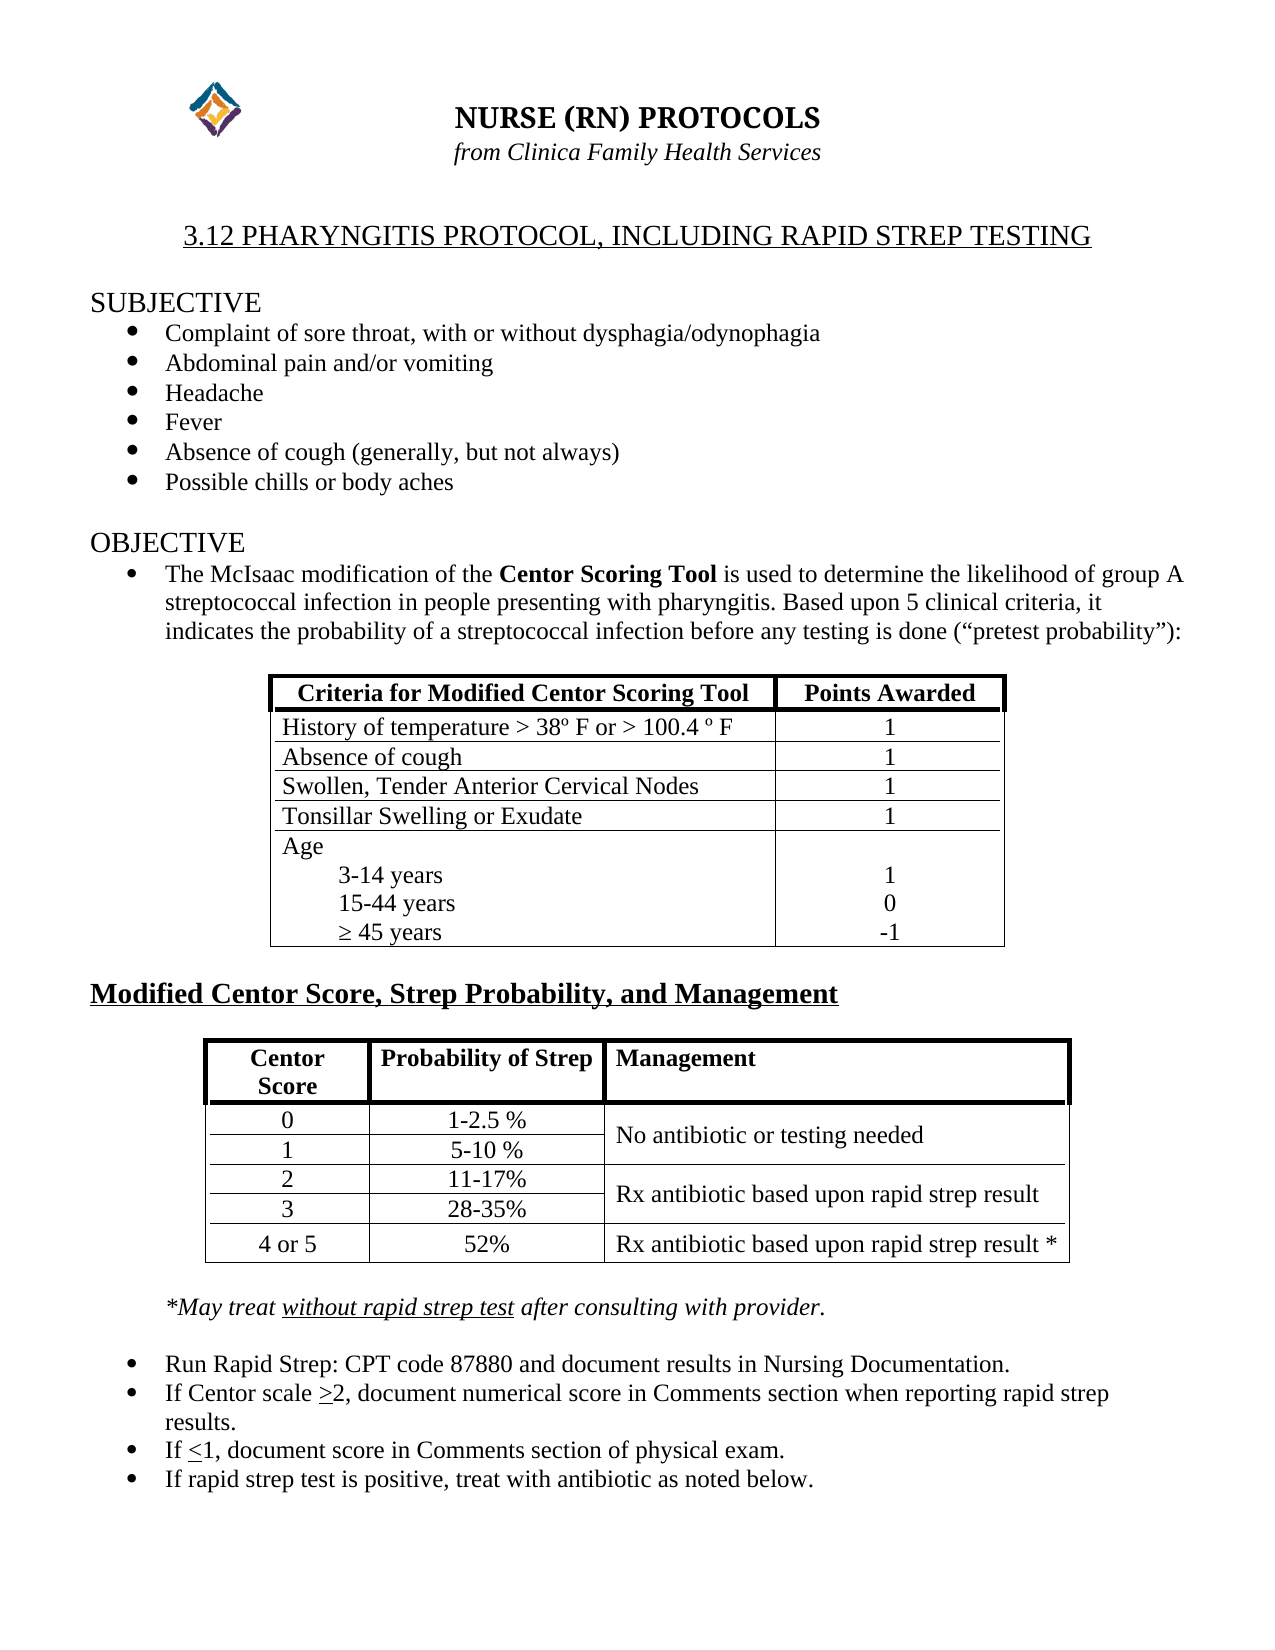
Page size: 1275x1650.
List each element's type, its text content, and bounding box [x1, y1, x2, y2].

table_cell 5-10 % [370, 1135, 604, 1163]
table_header Criteria for Modified Centor Scoring Tool [273, 678, 773, 707]
picture [185, 82, 242, 139]
table_cell 52% [370, 1224, 604, 1262]
table_cell 1 [776, 770, 1004, 800]
table_cell 3 [206, 1193, 369, 1223]
table_cell Rx antibiotic based upon rapid strep result * [605, 1223, 1069, 1262]
table_cell 1 [206, 1134, 369, 1163]
list Complaint of sore throat, with or without dysphagia/odynophagia [127, 318, 1185, 348]
table_cell 0 [206, 1100, 369, 1134]
list Run Rapid Strep: CPT code 87880 and document results in Nursing Documentation. [127, 1349, 1185, 1378]
text Modified Centor Score, Strep Probability, and Management [90, 976, 1185, 1009]
table_cell 1 [776, 707, 1004, 741]
table_cell 28-35% [370, 1194, 604, 1223]
text 3.12 PHARYNGITIS PROTOCOL, INCLUDING RAPID STREP TESTING [90, 218, 1185, 251]
table_header Points Awarded [778, 678, 1002, 707]
table_cell 11-17% [370, 1165, 604, 1193]
text *May treat without rapid strep test after consulting with provider. [165, 1292, 1185, 1321]
list Headache [127, 378, 1185, 407]
table_header Centor Score [208, 1043, 367, 1100]
table_cell Tonsillar Swelling or Exudate [271, 800, 775, 830]
table_cell Age 3-14 years 15-44 years ≥ 45 years [271, 830, 775, 946]
table_cell No antibiotic or testing needed [605, 1100, 1069, 1163]
list Possible chills or body aches [127, 467, 1185, 496]
table_cell Swollen, Tender Anterior Cervical Nodes [271, 770, 775, 800]
text SUBJECTIVE [90, 285, 1185, 318]
table_header Management [607, 1043, 1067, 1100]
table_cell History of temperature > 38º F or > 100.4 º F [271, 707, 775, 741]
table_cell 1-2.5 % [370, 1105, 604, 1134]
list If <1, document score in Comments section of physical exam. [127, 1436, 1185, 1464]
list If Centor scale >2, document numerical score in Comments section when reporting rapid strep results. [127, 1378, 1185, 1436]
table_cell 1 [776, 741, 1004, 770]
table_cell 2 [206, 1164, 369, 1193]
list The McIsaac modification of the Centor Scoring Tool is used to determine the likelihood of group A streptococcal infection in people presenting with pharyngitis. Based upon 5 clinical criteria, it indicates the probability of a streptococcal infection before any testing is done (“pretest probability”): [127, 559, 1185, 645]
table_cell Rx antibiotic based upon rapid strep result [605, 1164, 1069, 1223]
list Abdominal pain and/or vomiting [127, 348, 1185, 378]
list Fever [127, 407, 1185, 437]
table_cell 1 0 -1 [776, 830, 1004, 946]
list Absence of cough (generally, but not always) [127, 437, 1185, 467]
table_header Probability of Strep [372, 1043, 602, 1100]
text OBJECTIVE [90, 525, 1185, 559]
table_cell 4 or 5 [206, 1223, 369, 1262]
table_cell Absence of cough [271, 741, 775, 770]
table_cell 1 [776, 800, 1004, 830]
list If rapid strep test is positive, treat with antibiotic as noted below. [127, 1464, 1185, 1493]
